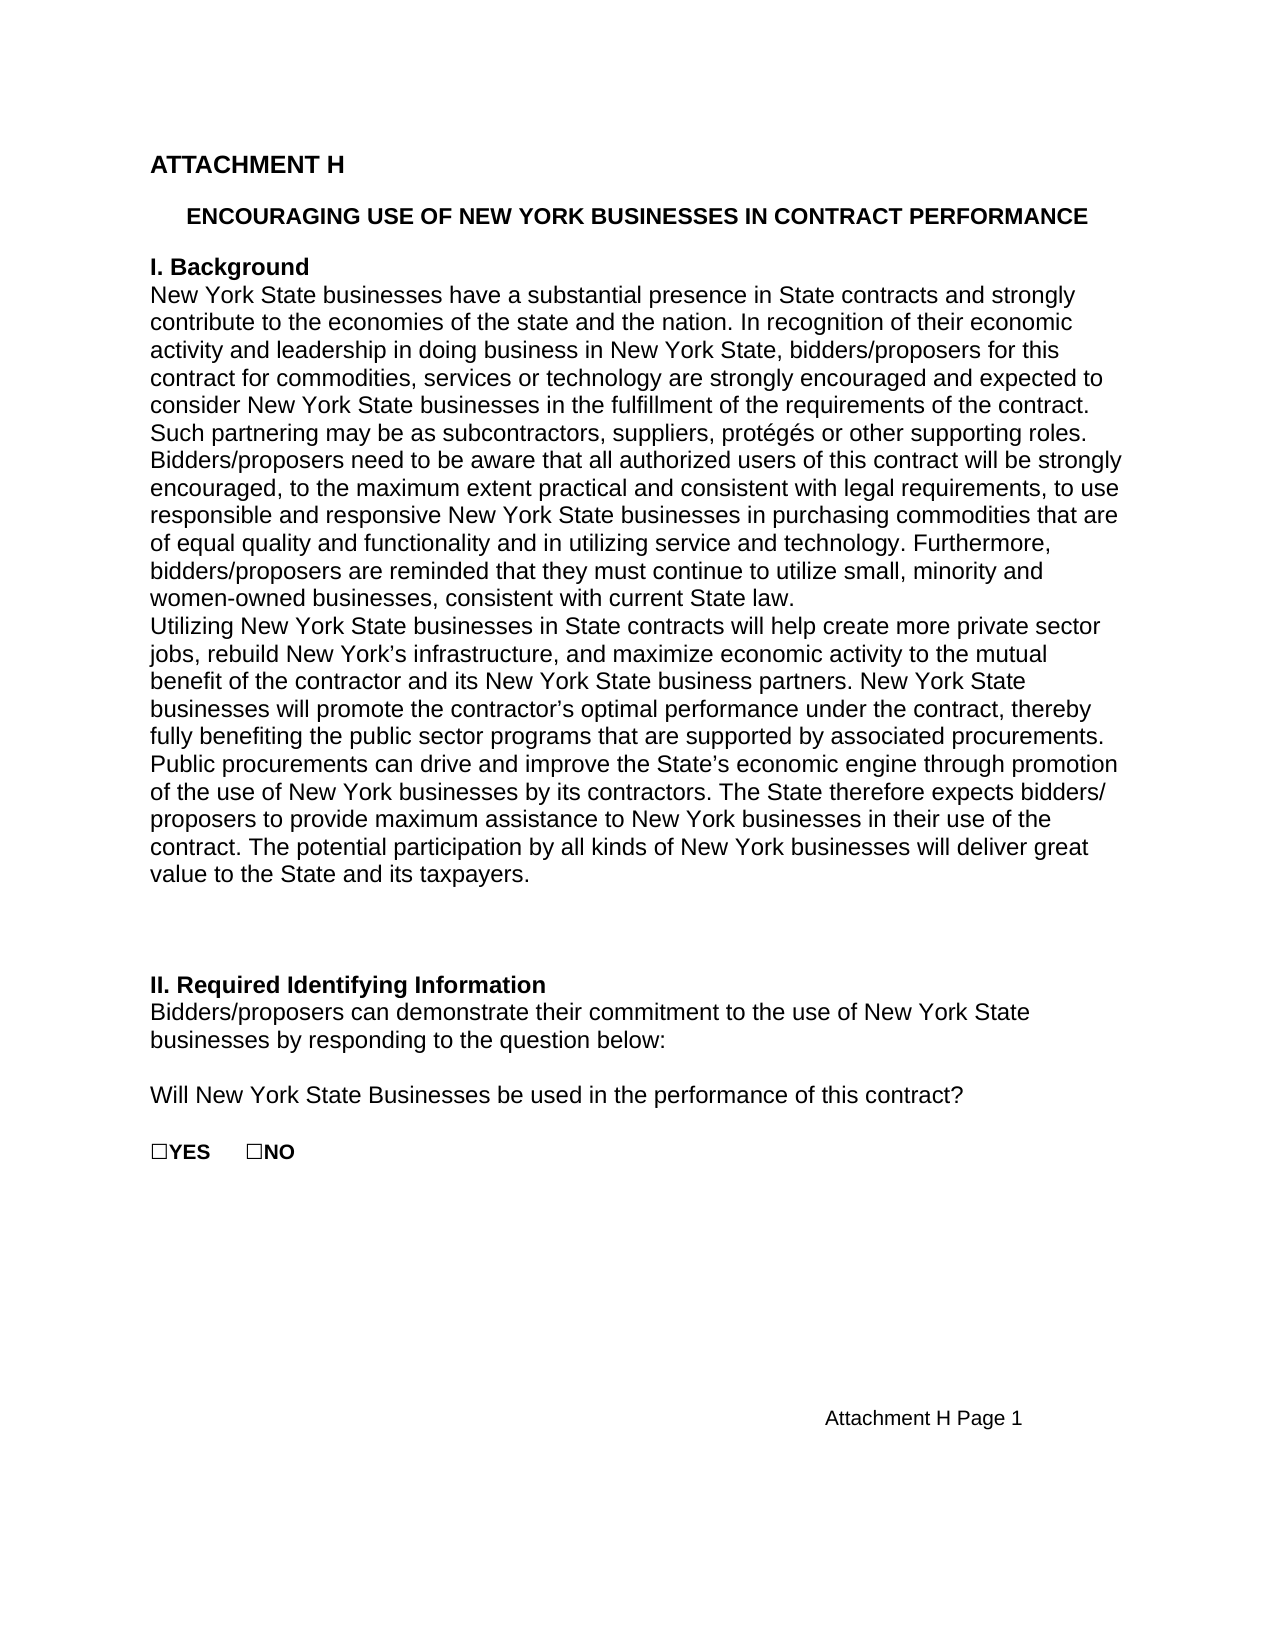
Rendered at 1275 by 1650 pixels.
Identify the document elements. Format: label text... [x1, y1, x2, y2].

text II. Required Identifying Information [150, 971, 1125, 998]
text Public procurements can drive and improve the State’s economic engine through promotion of the use of New York businesses by its contractors. The State therefore expects bidders/ proposers to provide maximum assistance to New York businesses in their use of the contract. The potential participation by all kinds of New York businesses will deliver great value to the State and its taxpayers. [150, 750, 1125, 888]
text Bidders/proposers need to be aware that all authorized users of this contract will be strongly encouraged, to the maximum extent practical and consistent with legal requirements, to use responsible and responsive New York State businesses in purchasing commodities that are of equal quality and functionality and in utilizing service and technology. Furthermore, bidders/proposers are reminded that they must continue to utilize small, minority and women-owned businesses, consistent with current State law. [150, 446, 1125, 612]
text Utilizing New York State businesses in State contracts will help create more private sector jobs, rebuild New York’s infrastructure, and maximize economic activity to the mutual benefit of the contractor and its New York State business partners. New York State businesses will promote the contractor’s optimal performance under the contract, thereby fully benefiting the public sector programs that are supported by associated procurements. [150, 612, 1125, 750]
text Bidders/proposers can demonstrate their commitment to the use of New York State businesses by responding to the question below: [150, 998, 1125, 1053]
text Will New York State Businesses be used in the performance of this contract? [150, 1081, 1125, 1109]
subtitle ENCOURAGING USE OF NEW YORK BUSINESSES IN CONTRACT PERFORMANCE [150, 203, 1125, 229]
text I. Background [150, 253, 1125, 281]
subtitle YES NO [150, 1137, 1125, 1166]
text New York State businesses have a substantial presence in State contracts and strongly contribute to the economies of the state and the nation. In recognition of their economic activity and leadership in doing business in New York State, bidders/proposers for this contract for commodities, services or technology are strongly encouraged and expected to consider New York State businesses in the fulfillment of the requirements of the contract. Such partnering may be as subcontractors, suppliers, protégés or other supporting roles. [150, 281, 1125, 446]
subtitle Attachment H Page 1 [150, 1406, 1125, 1429]
subtitle ATTACHMENT H [150, 150, 1125, 179]
